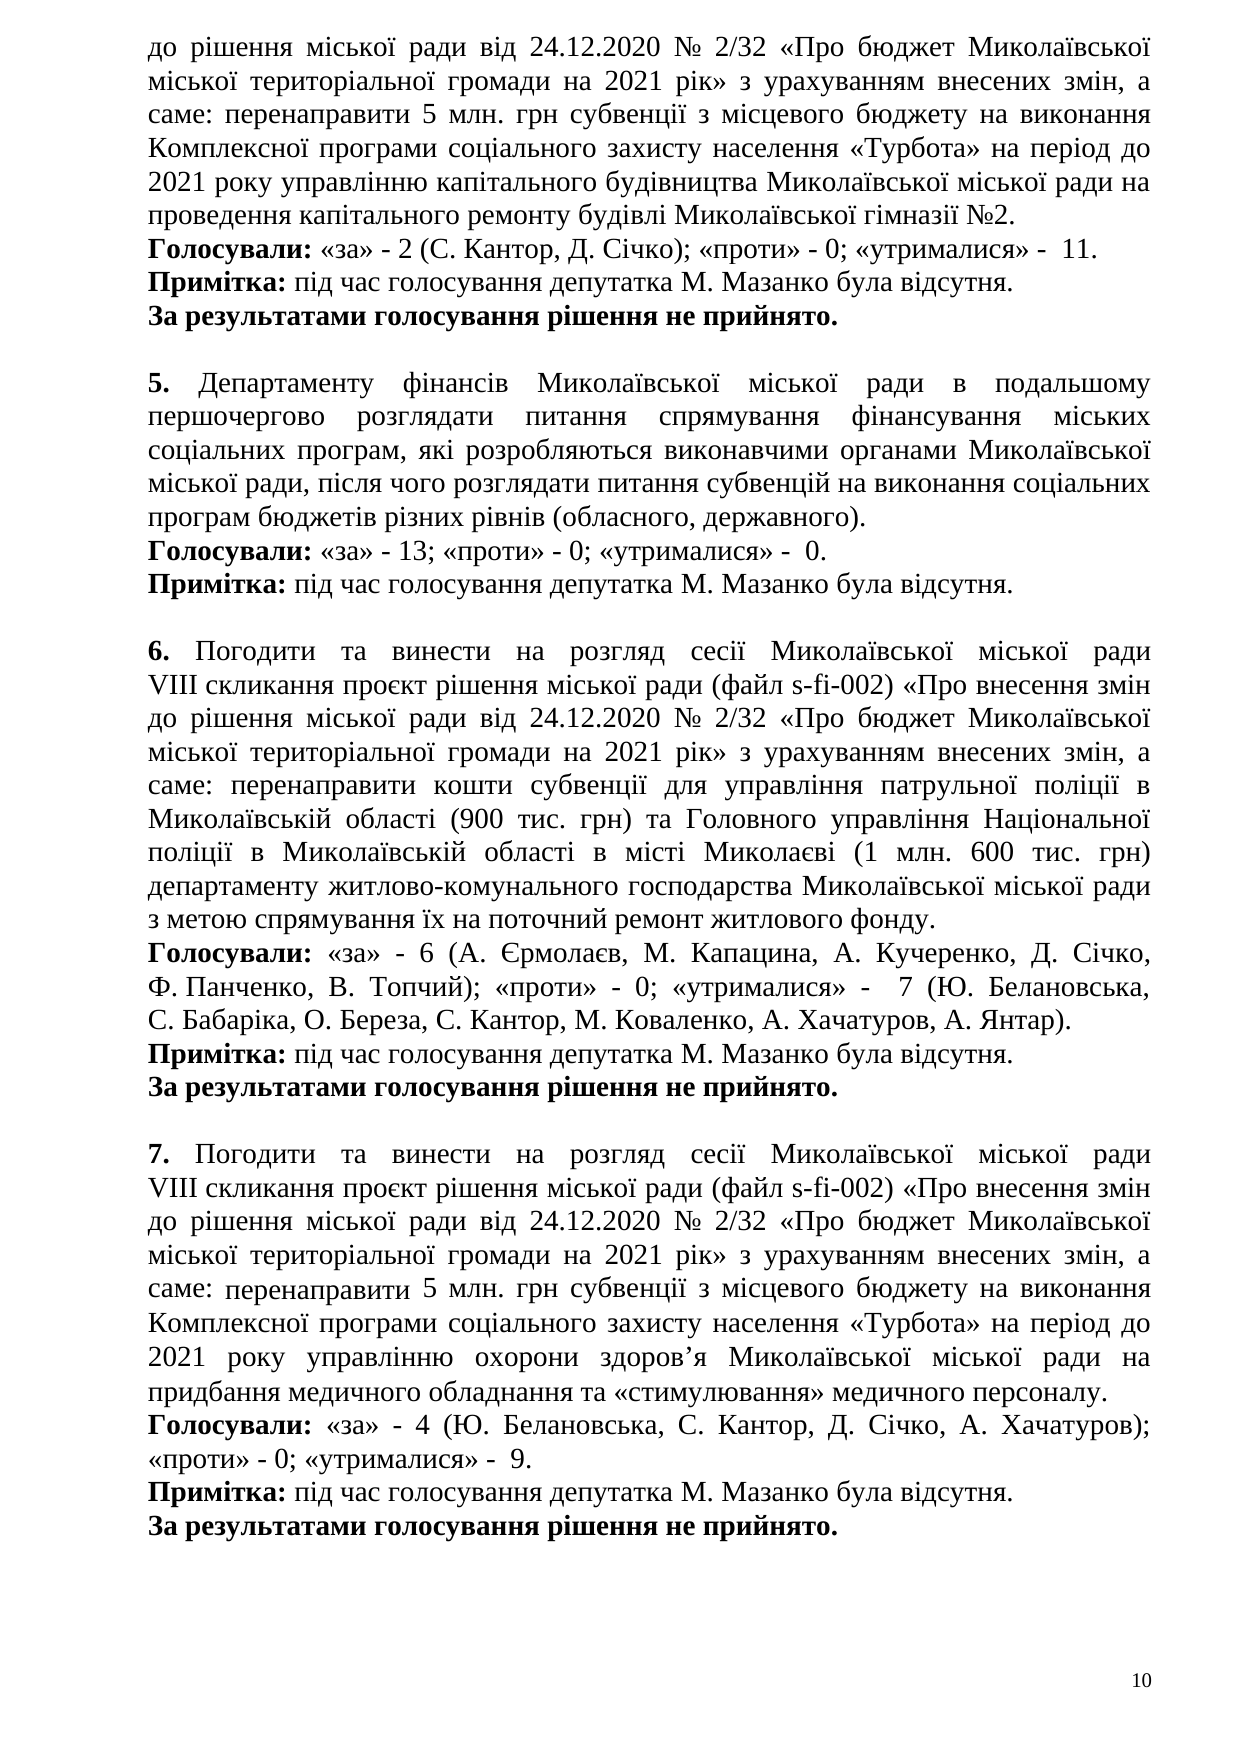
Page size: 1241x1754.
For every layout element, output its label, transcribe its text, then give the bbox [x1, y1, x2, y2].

text 5. Департаменту фінансів Миколаївської міської ради в подальшому першочергово розглядати питання спрямування фінансування міських соціальних програм, які розробляються виконавчими органами Миколаївської міської ради, після чого розглядати питання субвенцій на виконання соціальних програм бюджетів різних рівнів (обласного, державного). [148, 365, 1152, 533]
text За результатами голосування рішення не прийнято. [148, 298, 1152, 331]
text За результатами голосування рішення не прийнято. [148, 1069, 1152, 1103]
text Голосували: «за» - 6 (А. Єрмолаєв, М. Капацина, А. Кучеренко, Д. Січко, Ф. Панченко, В. Топчий); «проти» - 0; «утрималися» - 7 (Ю. Белановська, С. Бабаріка, О. Береза, С. Кантор, М. Коваленко, А. Хачатуров, А. Янтар). [148, 935, 1152, 1036]
text Примітка: під час голосування депутатка М. Мазанко була відсутня. [148, 566, 681, 600]
text За результатами голосування рішення не прийнято. [148, 1508, 1152, 1541]
text Примітка: під час голосування депутатка М. Мазанко була відсутня. [148, 264, 681, 298]
text 7. Погодити та винести на розгляд сесії Миколаївської міської ради VIII скликання проєкт рішення міської ради (файл s-fi-002) «Про внесення змін до рішення міської ради від 24.12.2020 № 2/32 «Про бюджет Миколаївської міської територіальної громади на 2021 рік» з урахуванням внесених змін, а саме: перенаправити 5 млн. грн субвенції з місцевого бюджету на виконання Комплексної програми соціального захисту населення «Турбота» на період до 2021 року управлінню охорони здоров’я Миколаївської міської ради на придбання медичного обладнання та «стимулювання» медичного персоналу. [148, 1136, 1152, 1407]
text Примітка: під час голосування депутатка М. Мазанко була відсутня. [836, 1474, 1152, 1508]
text Примітка: під час голосування депутатка М. Мазанко була відсутня. [836, 1036, 1152, 1069]
text Голосували: «за» - 4 (Ю. Белановська, С. Кантор, Д. Січко, А. Хачатуров); «проти» - 0; «утрималися» - 9. [148, 1407, 1152, 1474]
text Голосували: «за» - 2 (С. Кантор, Д. Січко); «проти» - 0; «утрималися» - 11. [148, 231, 1152, 264]
text Примітка: під час голосування депутатка М. Мазанко була відсутня. [148, 1474, 681, 1508]
text Голосували: «за» - 13; «проти» - 0; «утрималися» - 0. [148, 533, 1152, 566]
text Примітка: під час голосування депутатка М. Мазанко була відсутня. [148, 1036, 681, 1069]
text Примітка: під час голосування депутатка М. Мазанко була відсутня. [836, 264, 1152, 298]
text Примітка: під час голосування депутатка М. Мазанко була відсутня. [836, 566, 1152, 600]
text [148, 29, 1152, 231]
text 6. Погодити та винести на розгляд сесії Миколаївської міської ради VIII скликання проєкт рішення міської ради (файл s-fi-002) «Про внесення змін до рішення міської ради від 24.12.2020 № 2/32 «Про бюджет Миколаївської міської територіальної громади на 2021 рік» з урахуванням внесених змін, а саме: перенаправити кошти субвенції для управління патрульної поліції в Миколаївській області (900 тис. грн) та Головного управління Національної поліції в Миколаївській області в місті Миколаєві (1 млн. 600 тис. грн) департаменту житлово-комунального господарства Миколаївської міської ради з метою спрямування їх на поточний ремонт житлового фонду. [148, 633, 1152, 935]
